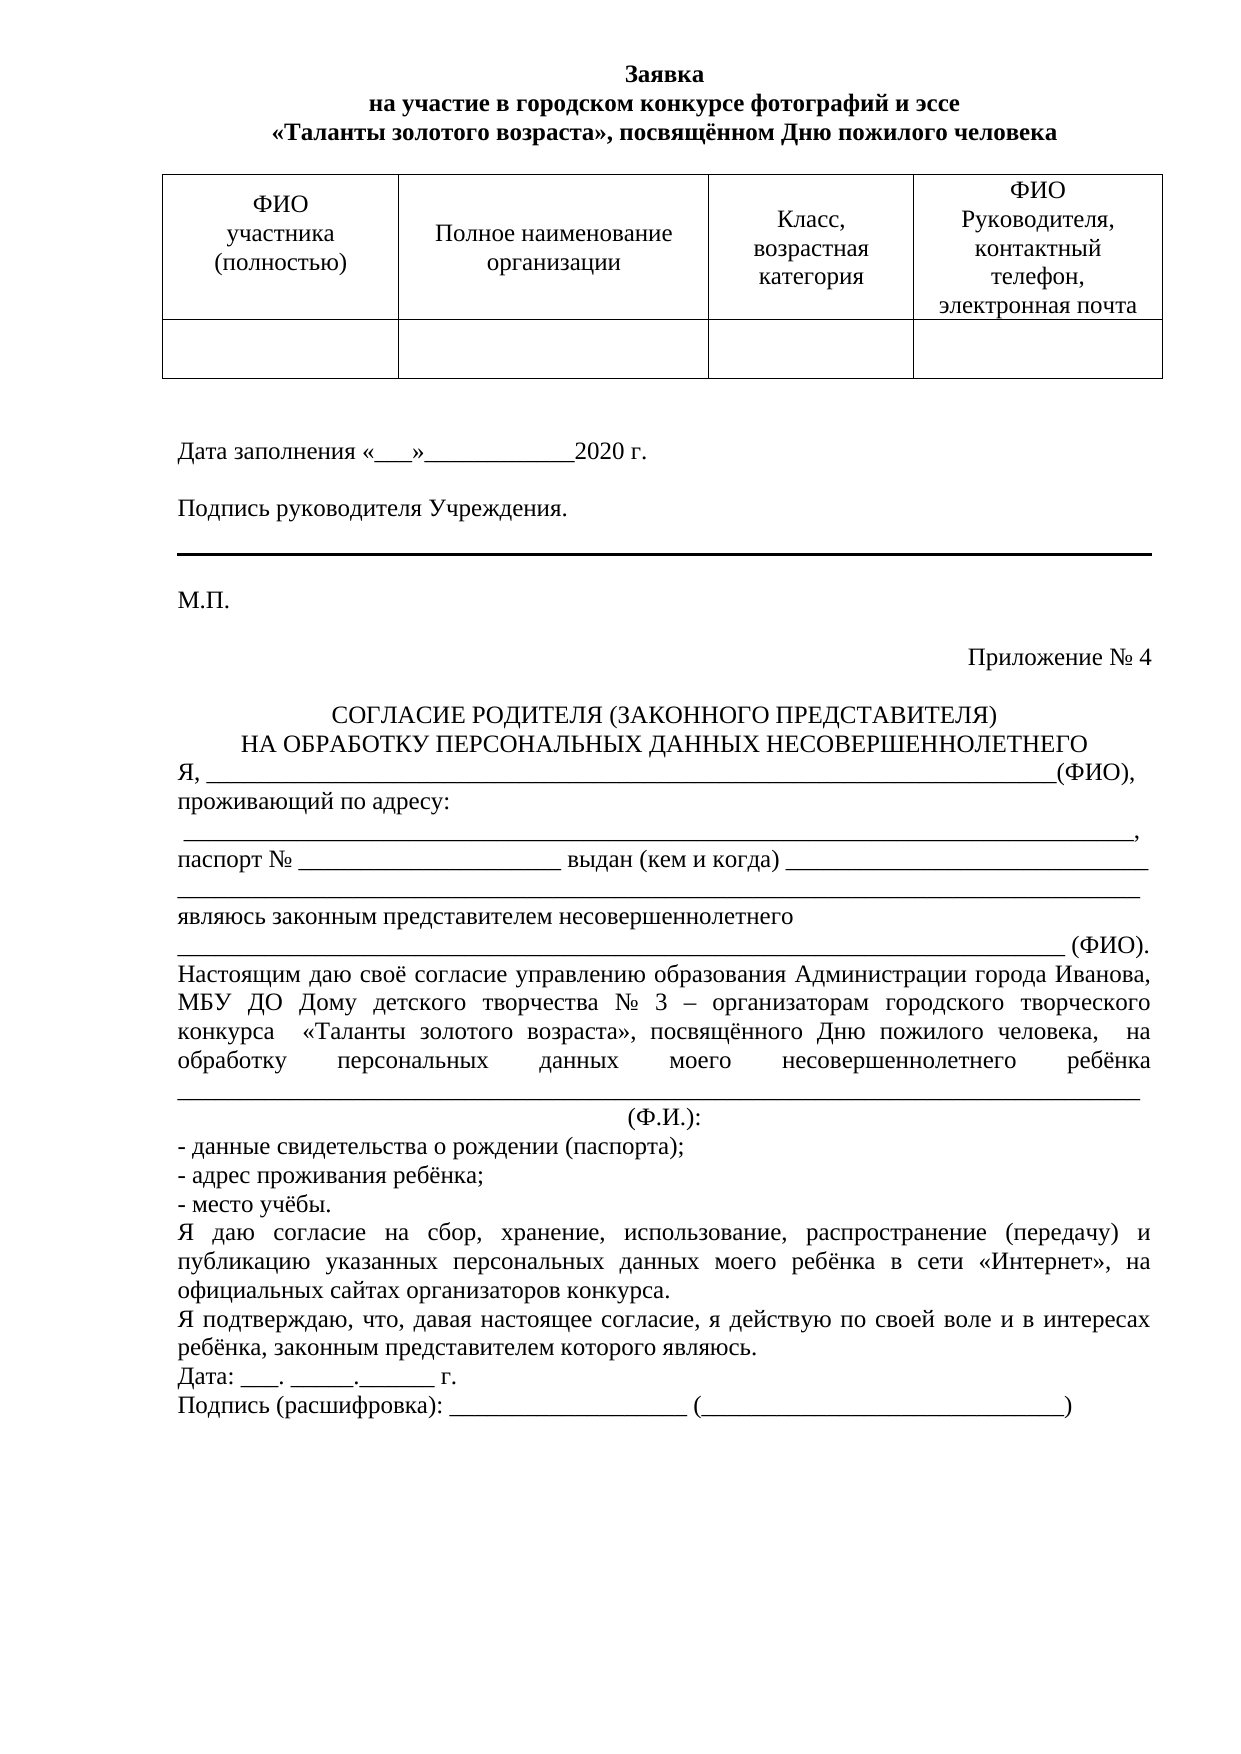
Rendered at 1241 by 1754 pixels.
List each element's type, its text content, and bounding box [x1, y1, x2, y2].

text Заявка [177, 59, 1152, 88]
text Я подтверждаю, что, давая настоящее согласие, я действую по своей воле и в интересах ребёнка, законным представителем которого являюсь. [177, 1304, 1152, 1361]
table_cell [399, 320, 708, 377]
table_header ФИО Руководителя, контактный телефон, электронная почта [914, 175, 1162, 319]
text Подпись руководителя Учреждения. [177, 493, 1152, 522]
table_header ФИО участника (полностью) [163, 175, 398, 319]
text на участие в городском конкурсе фотографий и эссе [177, 88, 1152, 117]
table_header Класс, возрастная категория [709, 175, 913, 319]
text Дата заполнения «___»____________2020 г. [177, 436, 1152, 465]
text Приложение № 4 [177, 642, 1152, 671]
table_cell [914, 320, 1162, 377]
text М.П. [177, 585, 1152, 614]
text - адрес проживания ребёнка; [177, 1160, 1152, 1189]
text СОГЛАСИЕ РОДИТЕЛЯ (ЗАКОННОГО ПРЕДСТАВИТЕЛЯ) НА ОБРАБОТКУ ПЕРСОНАЛЬНЫХ ДАННЫХ НЕСОВЕРШЕННОЛЕТНЕГО [177, 700, 1152, 757]
text проживающий по адресу: [177, 786, 1152, 815]
text являюсь законным представителем несовершеннолетнего _______________________________________________________________________ (ФИО). [177, 901, 1152, 959]
table_header Полное наименование организации [399, 175, 708, 319]
text - данные свидетельства о рождении (паспорта); [177, 1131, 1152, 1160]
text Я, ____________________________________________________________________(ФИО), [177, 757, 1152, 786]
text ____________________________________________________________________________, паспорт № _____________________ выдан (кем и когда) _____________________________ _____________________________________________________________________________ [177, 815, 1152, 901]
table_cell [709, 320, 913, 377]
text - место учёбы. [177, 1189, 1152, 1217]
text «Таланты золотого возраста», посвящённом Дню пожилого человека [177, 117, 1152, 145]
text Я даю согласие на сбор, хранение, использование, распространение (передачу) и публикацию указанных персональных данных моего ребёнка в сети «Интернет», на официальных сайтах организаторов конкурса. [177, 1217, 1152, 1304]
text Дата: ___. _____.______ г. [177, 1361, 1152, 1390]
table_cell [163, 320, 398, 377]
text Настоящим даю своё согласие управлению образования Администрации города Иванова, МБУ ДО Дому детского творчества № 3 – организаторам городского творческого конкурса «Таланты золотого возраста», посвящённого Дню пожилого человека, на обработку персональных данных моего несовершеннолетнего ребёнка _____________________________________________________________________________ [177, 959, 1152, 1102]
text Подпись (расшифровка): ___________________ (_____________________________) [177, 1390, 1152, 1419]
text (Ф.И.): [177, 1102, 1152, 1131]
